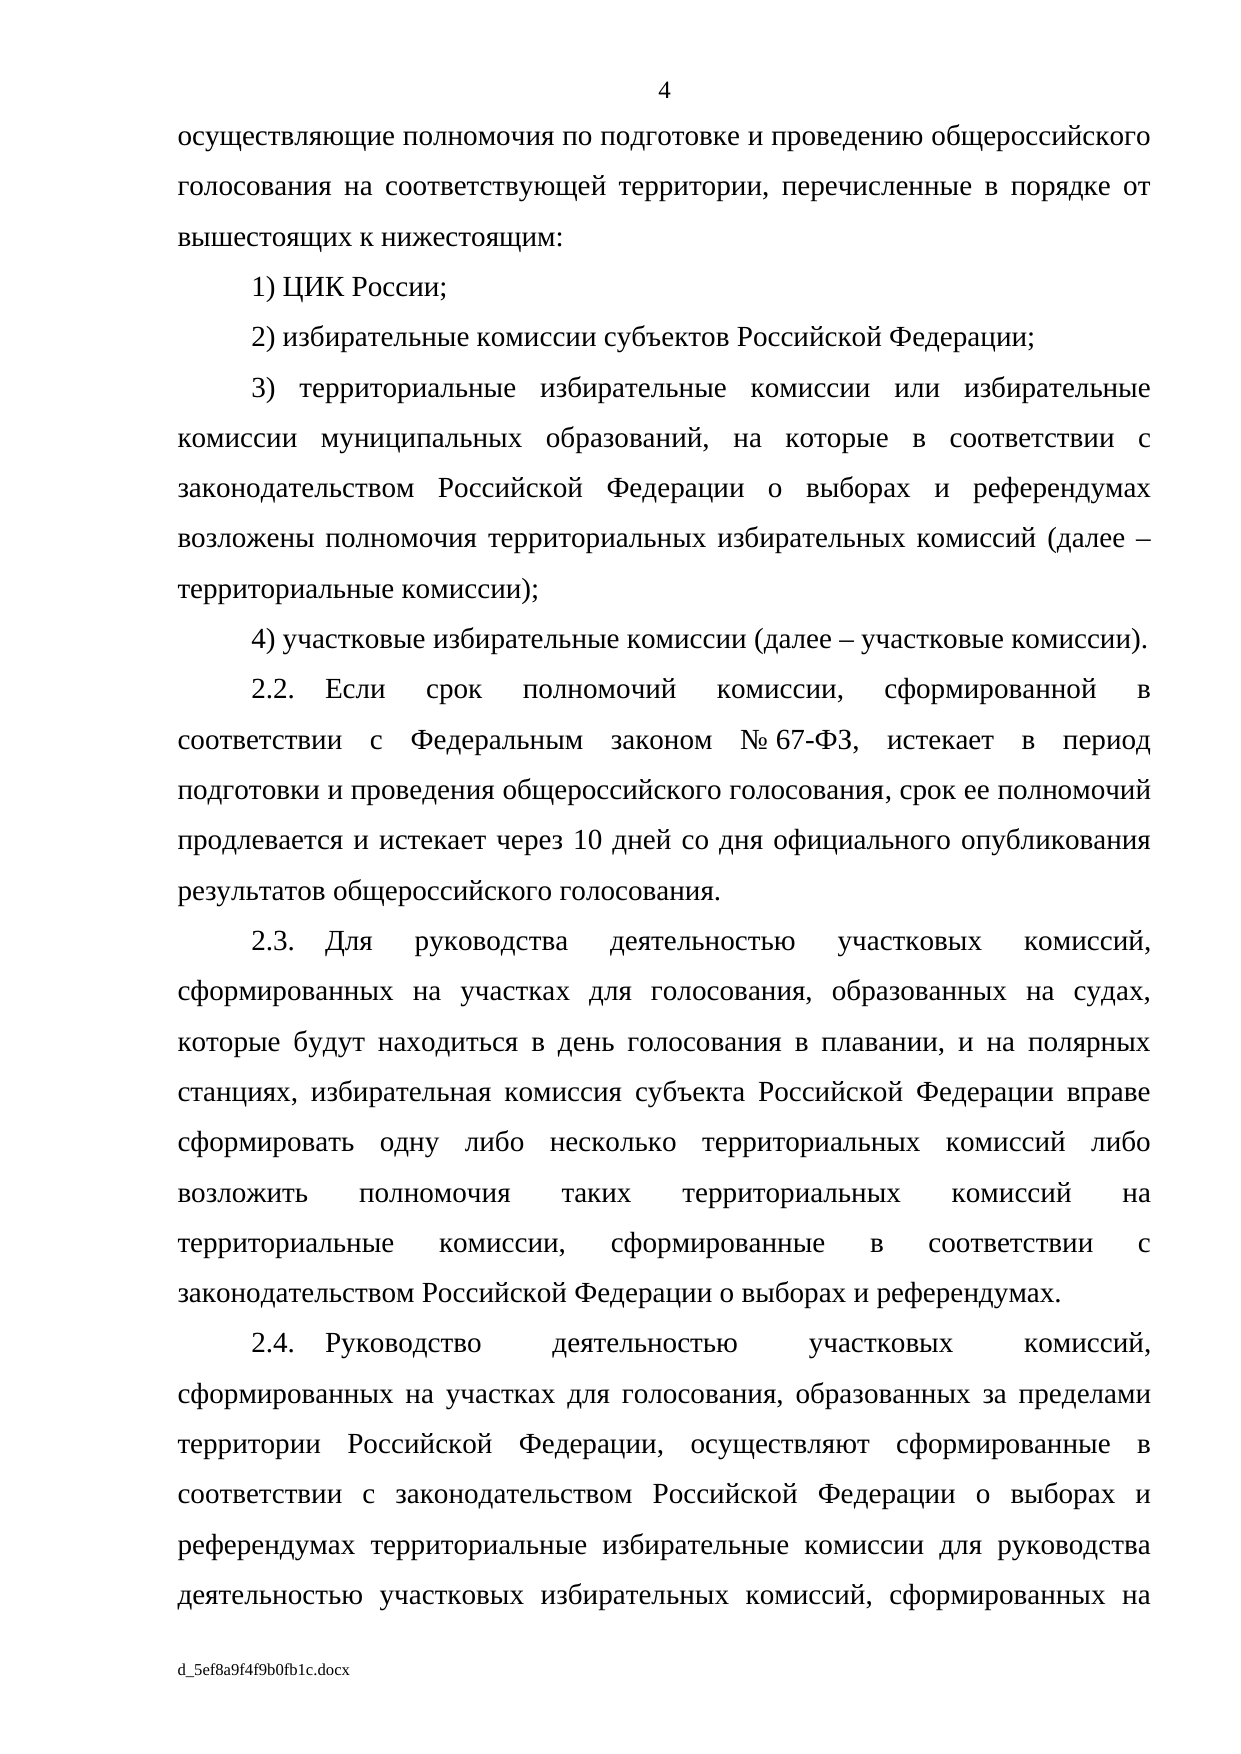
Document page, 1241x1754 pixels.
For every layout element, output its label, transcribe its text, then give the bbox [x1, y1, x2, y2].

list 2) избирательные комиссии субъектов Российской Федерации; [177, 319, 1152, 353]
list 3) территориальные избирательные комиссии или избирательные комиссии муниципальных образований, на которые в соответствии с законодательством Российской Федерации о выборах и референдумах возложены полномочия территориальных избирательных комиссий (далее – территориальные комиссии); [177, 370, 1152, 604]
list Если срок полномочий комиссии, сформированной в соответствии с Федеральным законом № 67-ФЗ, истекает в период подготовки и проведения общероссийского голосования, срок ее полномочий продлевается и истекает через 10 дней со дня официального опубликования результатов общероссийского голосования. [177, 672, 1152, 906]
list 4) участковые избирательные комиссии (далее – участковые комиссии). [177, 621, 1152, 655]
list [177, 118, 1152, 252]
list 1) ЦИК России; [177, 269, 1152, 303]
list Для руководства деятельностью участковых комиссий, сформированных на участках для голосования, образованных на судах, которые будут находиться в день голосования в плавании, и на полярных станциях, избирательная комиссия субъекта Российской Федерации вправе сформировать одну либо несколько территориальных комиссий либо возложить полномочия таких территориальных комиссий на территориальные комиссии, сформированные в соответствии с законодательством Российской Федерации о выборах и референдумах. [177, 923, 1152, 1309]
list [177, 1326, 1152, 1611]
